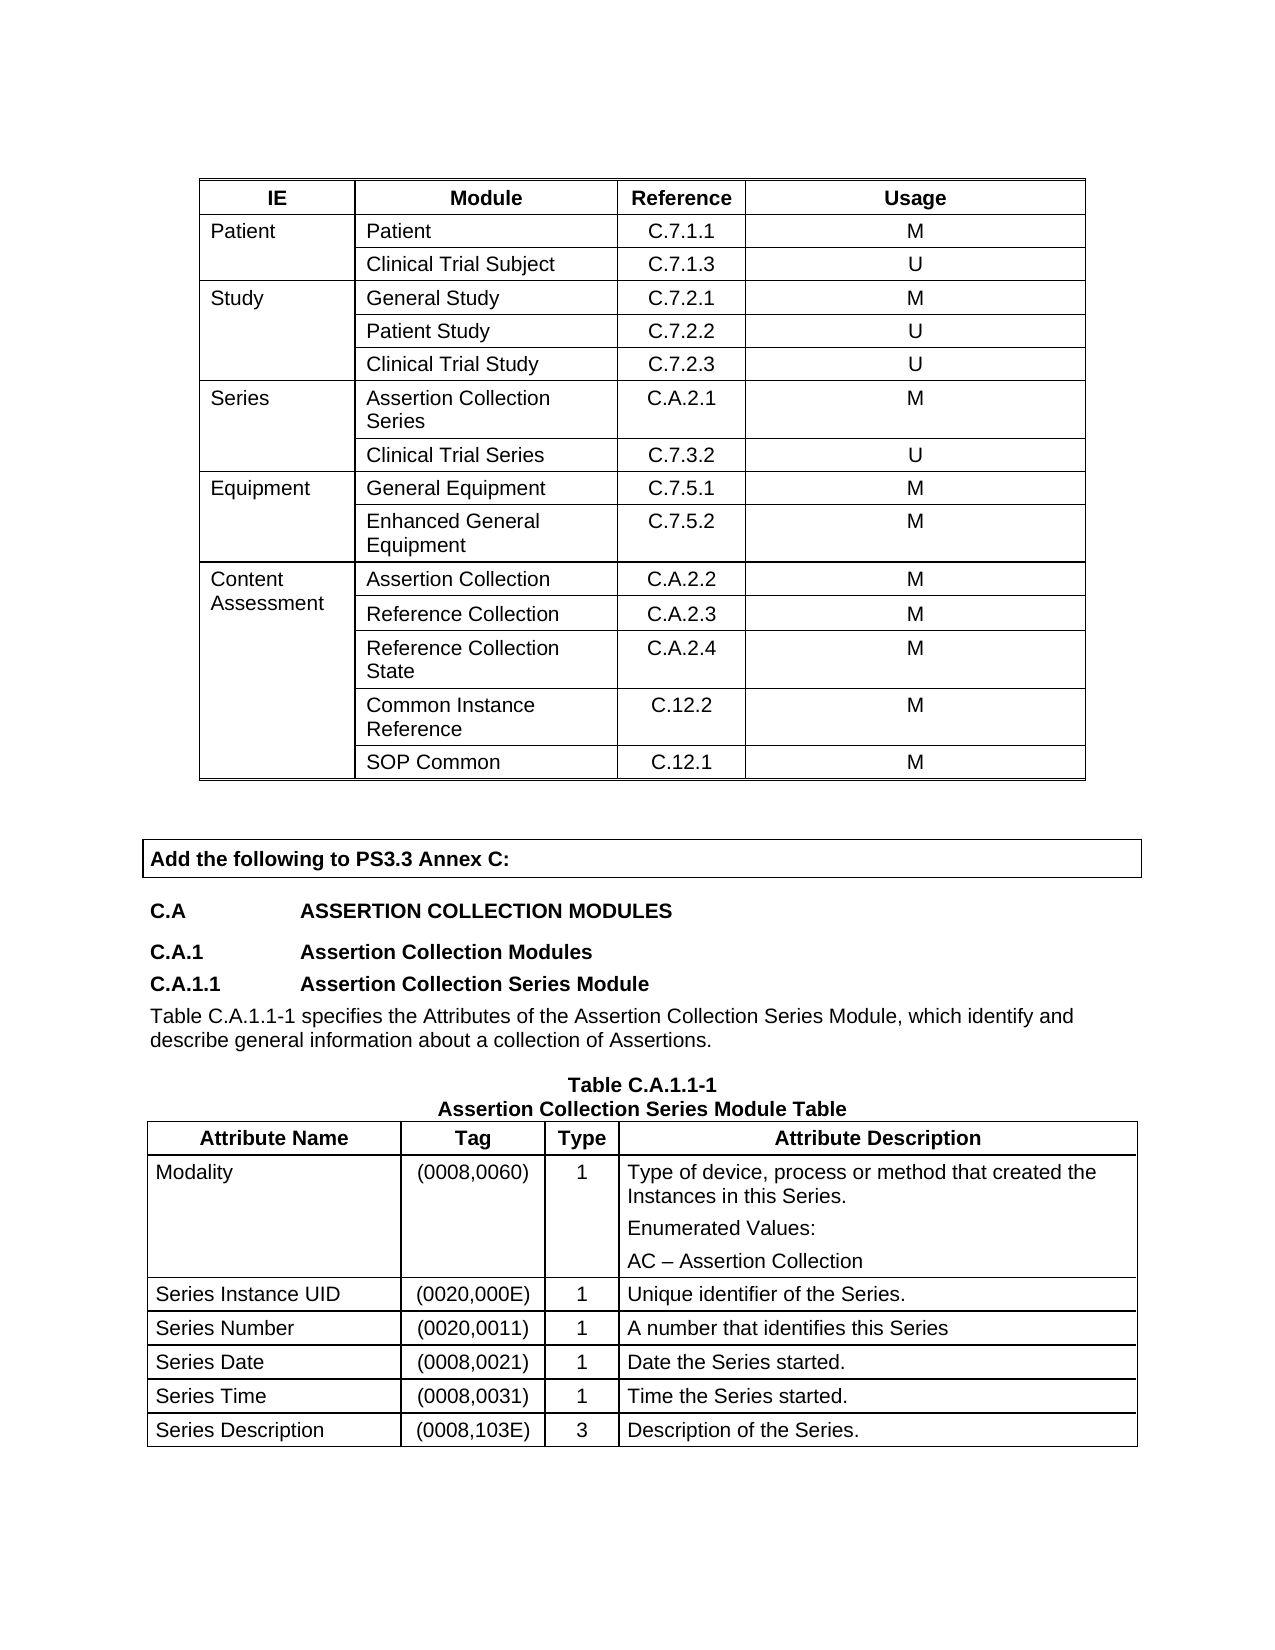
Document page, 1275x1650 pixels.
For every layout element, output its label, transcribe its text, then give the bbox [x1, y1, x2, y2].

table_cell C.12.1 [618, 746, 745, 778]
table_cell 1 [546, 1156, 618, 1277]
table_cell C.A.2.4 [618, 631, 745, 687]
table_cell Series [200, 381, 354, 471]
table_cell Time the Series started. [620, 1378, 1137, 1412]
table_cell M [746, 689, 1085, 745]
table_cell M [746, 281, 1085, 313]
table_cell M [746, 563, 1085, 595]
table_cell C.7.5.1 [618, 472, 745, 504]
table_cell (0008,103E) [402, 1414, 544, 1446]
table_cell Series Time [148, 1380, 400, 1412]
table_cell Unique identifier of the Series. [620, 1277, 1137, 1310]
table_cell Patient Study [356, 315, 617, 347]
table_cell Study [200, 281, 354, 380]
table_cell Date the Series started. [620, 1344, 1137, 1378]
table_cell M [746, 596, 1085, 630]
table_cell Content Assessment [200, 563, 354, 778]
table_cell (0020,0011) [402, 1312, 544, 1344]
table_cell General Study [356, 281, 617, 313]
table_cell Series Date [148, 1346, 400, 1378]
table_cell Clinical Trial Series [356, 439, 617, 471]
table_cell C.7.3.2 [618, 439, 745, 471]
table_cell Equipment [200, 472, 354, 561]
table_header Tag [402, 1122, 544, 1154]
table_cell Reference Collection [356, 596, 617, 630]
title Table C.A.1.1-1 Assertion Collection Series Module Table [150, 1073, 1134, 1121]
table_cell A number that identifies this Series [620, 1310, 1137, 1344]
table_cell Clinical Trial Study [356, 348, 617, 380]
table_cell M [746, 472, 1085, 504]
table_cell M [746, 505, 1085, 561]
subtitle C.A Assertion Collection Modules [150, 899, 1134, 923]
table_cell Common Instance Reference [356, 689, 617, 745]
table_cell U [746, 348, 1085, 380]
table_cell 1 [546, 1380, 618, 1412]
table_cell C.A.2.2 [618, 563, 745, 595]
table_cell M [746, 631, 1085, 687]
table_header Type [546, 1122, 618, 1154]
table_cell M [746, 746, 1085, 778]
table_cell U [746, 315, 1085, 347]
table_cell Type of device, process or method that created the Instances in this Series. Enumerated Values: AC – Assertion Collection [620, 1154, 1137, 1277]
table_cell (0008,0031) [402, 1380, 544, 1412]
table_cell Assertion Collection [356, 563, 617, 595]
table_header Module [356, 181, 617, 213]
table_cell Enhanced General Equipment [356, 505, 617, 561]
table_cell Patient [200, 215, 354, 280]
table_cell SOP Common [356, 746, 617, 778]
table_cell Series Number [148, 1312, 400, 1344]
table_cell C.12.2 [618, 689, 745, 745]
table_cell Description of the Series. [620, 1412, 1137, 1446]
table_cell M [746, 215, 1085, 247]
table_cell M [746, 381, 1085, 437]
table_cell C.7.2.1 [618, 281, 745, 313]
table_cell C.A.2.1 [618, 381, 745, 437]
table_cell C.7.1.1 [618, 215, 745, 247]
table_cell Series Instance UID [148, 1278, 400, 1310]
table_header IE [200, 181, 354, 213]
table_cell Assertion Collection Series [356, 381, 617, 437]
text Table C.A.1.1-1 specifies the Attributes of the Assertion Collection Series Module, which identify and describe general information about a collection of Assertions. [150, 1004, 1134, 1052]
subtitle C.A.1.1 Assertion Collection Series Module [150, 972, 1134, 996]
table_cell (0008,0060) [402, 1156, 544, 1277]
table_cell C.A.2.3 [618, 596, 745, 630]
table_cell (0008,0021) [402, 1346, 544, 1378]
table_header Usage [746, 181, 1085, 213]
table_cell C.7.2.3 [618, 348, 745, 380]
table_cell 1 [546, 1346, 618, 1378]
table_cell Reference Collection State [356, 631, 617, 687]
table_cell U [746, 439, 1085, 471]
table_cell Series Description [148, 1414, 400, 1446]
table_cell C.7.5.2 [618, 505, 745, 561]
table_cell 1 [546, 1278, 618, 1310]
subtitle C.A.1 Assertion Collection Modules [150, 939, 1134, 963]
table_cell (0020,000E) [402, 1278, 544, 1310]
table_cell C.7.2.2 [618, 315, 745, 347]
table_cell Patient [356, 215, 617, 247]
table_cell Clinical Trial Subject [356, 248, 617, 280]
text Add the following to PS3.3 Annex C: [144, 840, 1141, 877]
table_cell 3 [546, 1414, 618, 1446]
table_cell C.7.1.3 [618, 248, 745, 280]
table_cell 1 [546, 1312, 618, 1344]
table_header Attribute Name [148, 1122, 400, 1154]
table_header Attribute Description [620, 1122, 1137, 1154]
table_header Reference [618, 181, 745, 213]
table_cell U [746, 248, 1085, 280]
table_cell General Equipment [356, 472, 617, 504]
table_cell Modality [148, 1156, 400, 1277]
